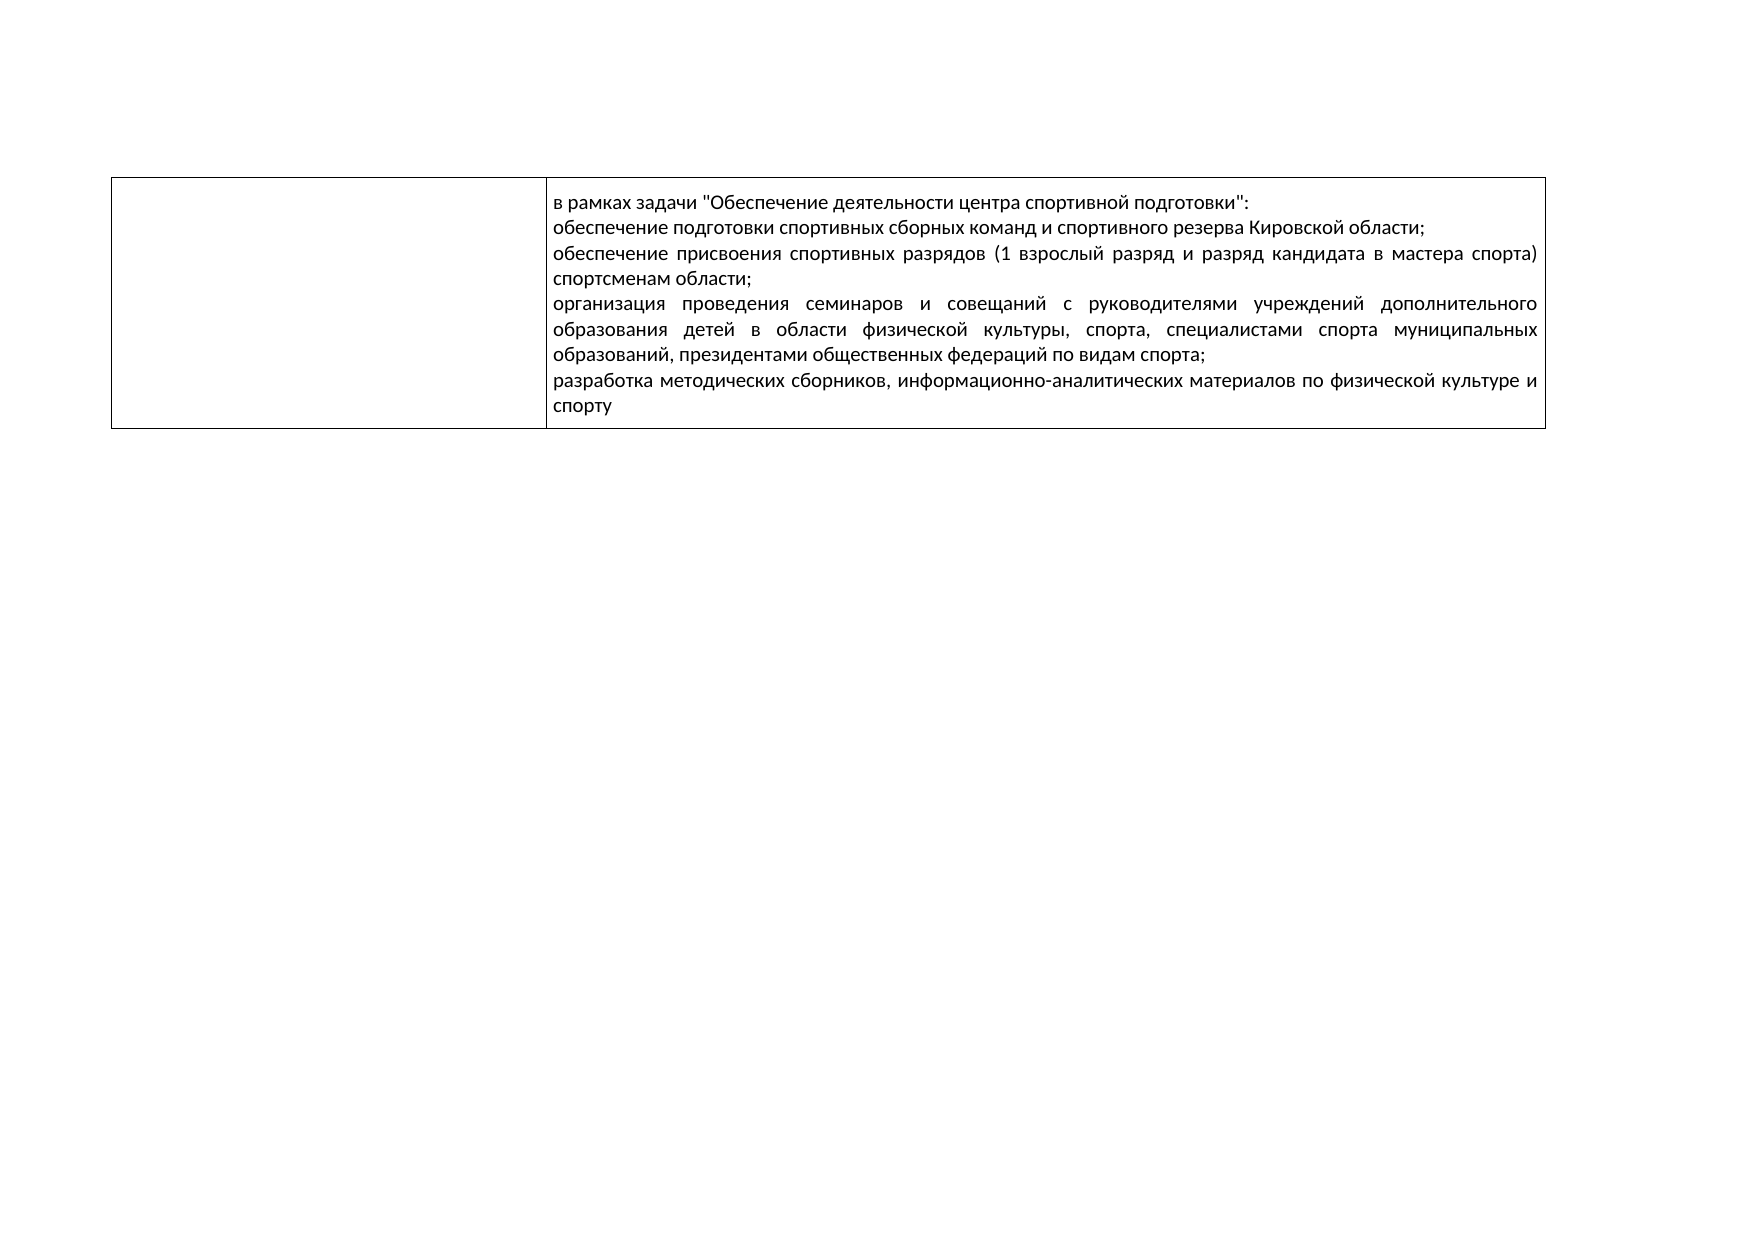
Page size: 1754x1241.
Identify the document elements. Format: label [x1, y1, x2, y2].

table_cell [112, 178, 546, 428]
table_cell [547, 178, 1545, 428]
